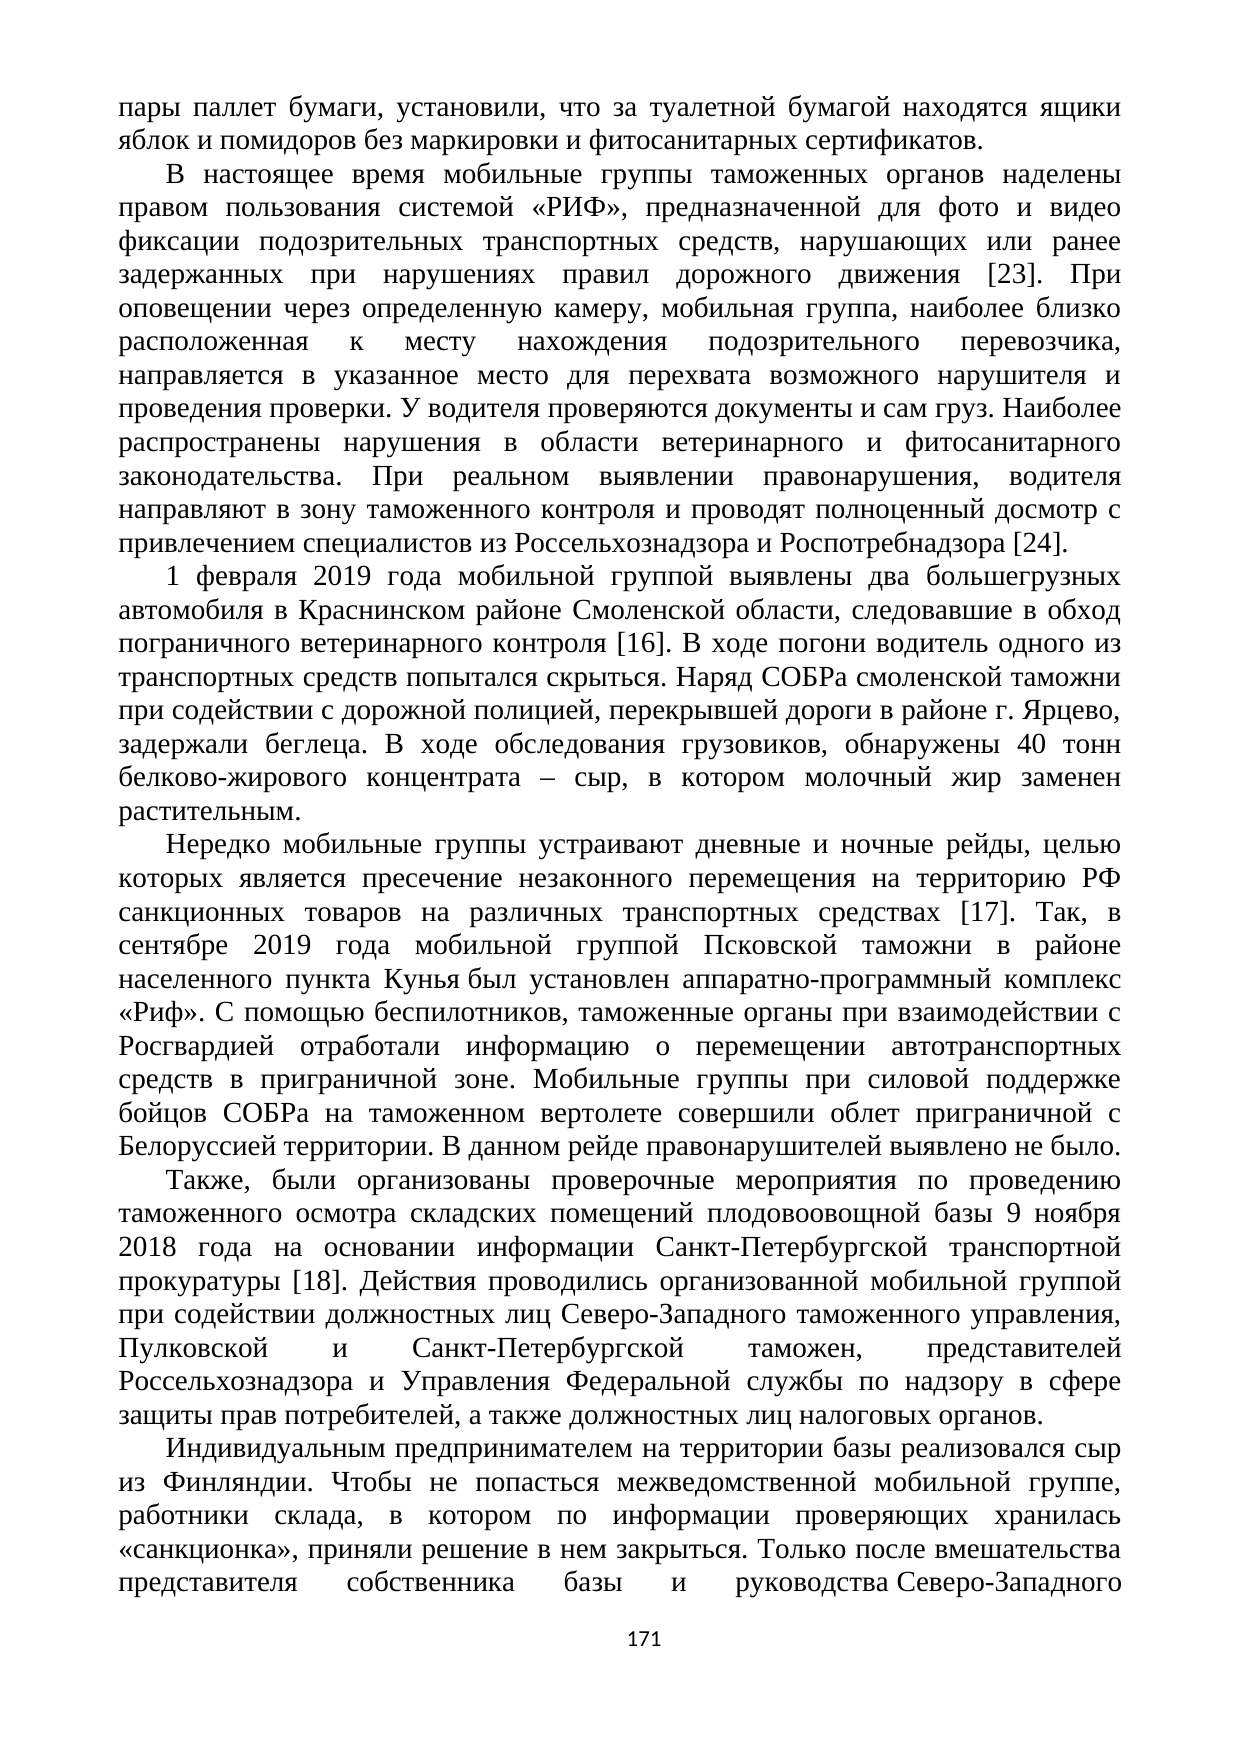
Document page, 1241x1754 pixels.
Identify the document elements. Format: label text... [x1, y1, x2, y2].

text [118, 1430, 1122, 1598]
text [118, 89, 1122, 156]
text В настоящее время мобильные группы таможенных органов наделены правом пользования системой «РИФ», предназначенной для фото и видео фиксации подозрительных транспортных средств, нарушающих или ранее задержанных при нарушениях правил дорожного движения [23]. При оповещении через определенную камеру, мобильная группа, наиболее близко расположенная к месту нахождения подозрительного перевозчика, направляется в указанное место для перехвата возможного нарушителя и проведения проверки. У водителя проверяются документы и сам груз. Наиболее распространены нарушения в области ветеринарного и фитосанитарного законодательства. При реальном выявлении правонарушения, водителя направляют в зону таможенного контроля и проводят полноценный досмотр с привлечением специалистов из Россельхознадзора и Роспотребнадзора [24]. [118, 156, 1122, 558]
text Также, были организованы проверочные мероприятия по проведению таможенного осмотра складских помещений плодовоовощной базы 9 ноября 2018 года на основании информации Санкт-Петербургской транспортной прокуратуры [18]. Действия проводились организованной мобильной группой при содействии должностных лиц Северо-Западного таможенного управления, Пулковской и Санкт-Петербургской таможен, представителей Россельхознадзора и Управления Федеральной службы по надзору в сфере защиты прав потребителей, а также должностных лиц налоговых органов. [118, 1162, 1122, 1430]
text Нередко мобильные группы устраивают дневные и ночные рейды, целью которых является пресечение незаконного перемещения на территорию РФ санкционных товаров на различных транспортных средствах [17]. Так, в сентябре 2019 года мобильной группой Псковской таможни в районе населенного пункта Кунья был установлен аппаратно-программный комплекс «Риф». С помощью беспилотников, таможенные органы при взаимодействии с Росгвардией отработали информацию о перемещении автотранспортных средств в приграничной зоне. Мобильные группы при силовой поддержке бойцов СОБРа на таможенном вертолете совершили облет приграничной с Белоруссией территории. В данном рейде правонарушителей выявлено не было. [118, 827, 1122, 1162]
text 1 февраля 2019 года мобильной группой выявлены два большегрузных автомобиля в Краснинском районе Смоленской области, следовавшие в обход пограничного ветеринарного контроля [16]. В ходе погони водитель одного из транспортных средств попытался скрыться. Наряд СОБРа смоленской таможни при содействии с дорожной полицией, перекрывшей дороги в районе г. Ярцево, задержали беглеца. В ходе обследования грузовиков, обнаружены 40 тонн белково-жирового концентрата – сыр, в котором молочный жир заменен растительным. [118, 558, 1122, 827]
